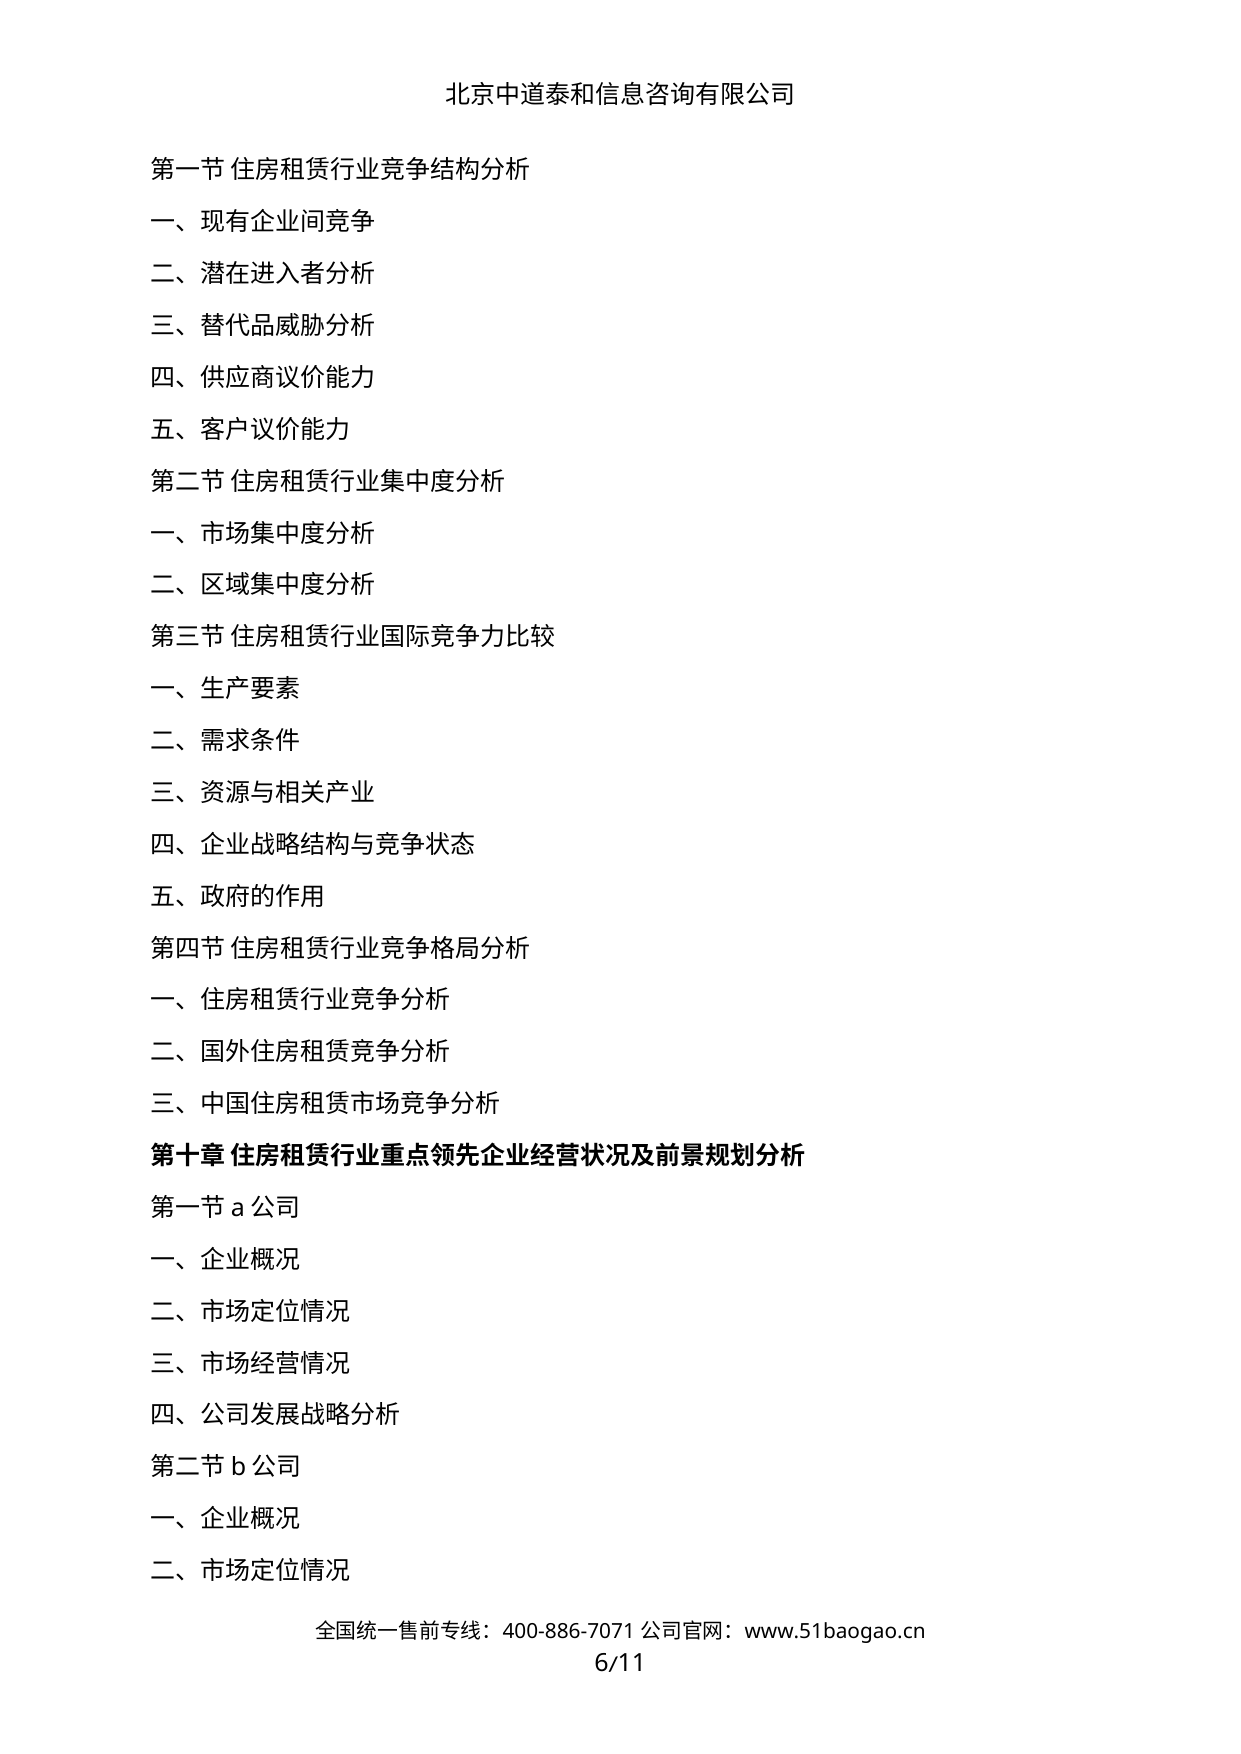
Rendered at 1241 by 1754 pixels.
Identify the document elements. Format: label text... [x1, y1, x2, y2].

text 四、公司发展战略分析 [150, 1395, 1090, 1431]
text 五、政府的作用 [150, 876, 1090, 912]
text 二、国外住房租赁竞争分析 [150, 1032, 1090, 1068]
text 第三节 住房租赁行业国际竞争力比较 [150, 617, 1090, 653]
text 三、中国住房租赁市场竞争分析 [150, 1084, 1090, 1120]
text 二、区域集中度分析 [150, 565, 1090, 601]
text 一、企业概况 [150, 1239, 1090, 1276]
text 第一节 a公司 [150, 1187, 1090, 1224]
text 二、潜在进入者分析 [150, 254, 1090, 290]
text 二、市场定位情况 [150, 1551, 1090, 1587]
text 二、市场定位情况 [150, 1291, 1090, 1327]
text 三、替代品威胁分析 [150, 306, 1090, 342]
text 一、企业概况 [150, 1499, 1090, 1535]
text 四、供应商议价能力 [150, 357, 1090, 394]
text 三、资源与相关产业 [150, 772, 1090, 809]
text 第四节 住房租赁行业竞争格局分析 [150, 928, 1090, 964]
text 第二节 b公司 [150, 1447, 1090, 1483]
text 二、需求条件 [150, 721, 1090, 757]
text 四、企业战略结构与竞争状态 [150, 824, 1090, 861]
text 一、住房租赁行业竞争分析 [150, 980, 1090, 1016]
text 第二节 住房租赁行业集中度分析 [150, 461, 1090, 497]
text 一、生产要素 [150, 669, 1090, 705]
text 第一节 住房租赁行业竞争结构分析 [150, 150, 1090, 186]
text 一、现有企业间竞争 [150, 202, 1090, 238]
text 三、市场经营情况 [150, 1343, 1090, 1379]
text 第十章 住房租赁行业重点领先企业经营状况及前景规划分析 [150, 1136, 1090, 1172]
text 五、客户议价能力 [150, 409, 1090, 446]
text 一、市场集中度分析 [150, 513, 1090, 549]
